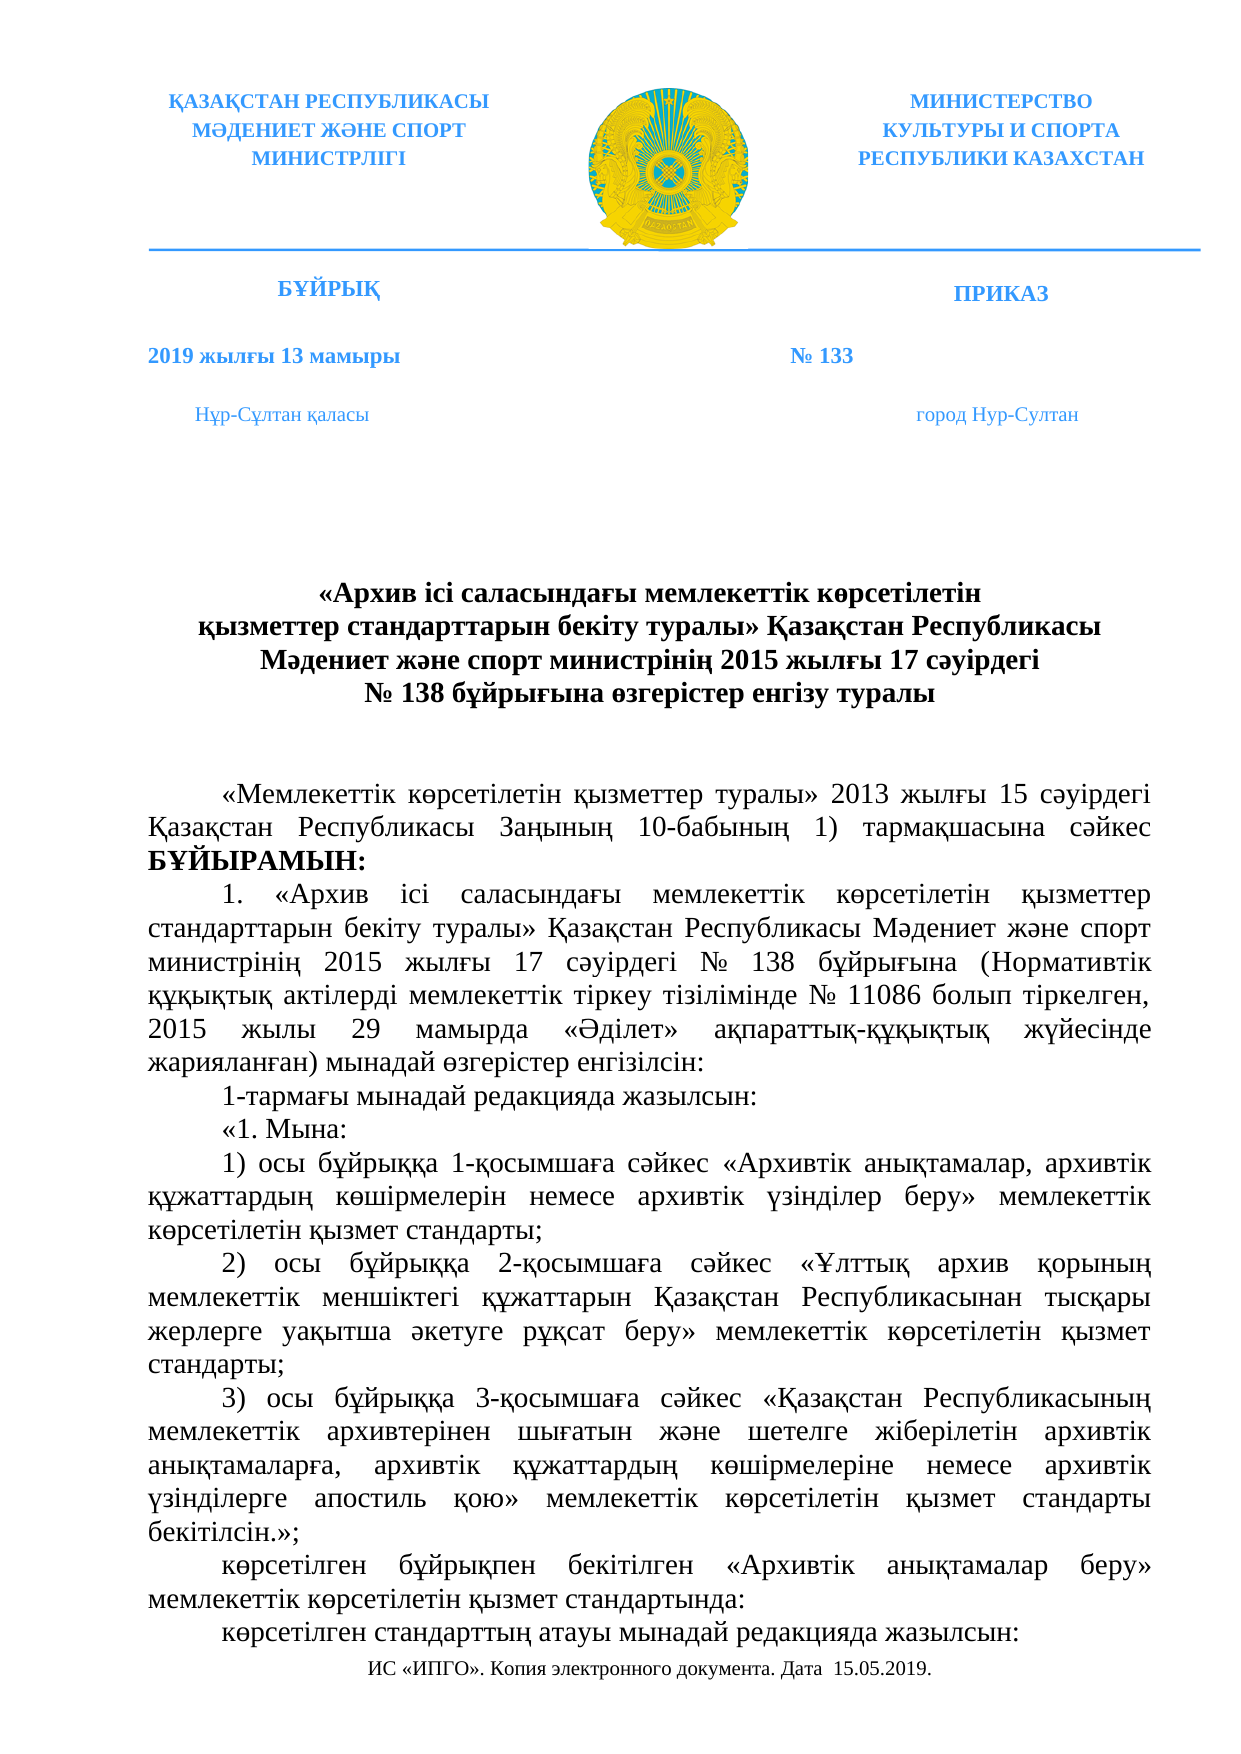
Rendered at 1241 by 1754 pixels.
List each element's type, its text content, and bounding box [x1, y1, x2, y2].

text 1. «Архив ісі саласындағы мемлекеттік көрсетілетін қызметтер стандарттарын бекіту туралы» Қазақстан Республикасы Мәдениет және спорт министрінің 2015 жылғы 17 сәуірдегі № 138 бұйрығына (Нормативтік құқықтық актілерді мемлекеттік тіркеу тізілімінде № 11086 болып тіркелген, 2015 жылы 29 мамырда «Әділет» ақпараттық-құқықтық жүйесінде жарияланған) мынадай өзгерістер енгізілсін: [148, 877, 1152, 977]
text көрсетілген стандарттың атауы мынадай редакцияда жазылсын: [148, 1614, 1152, 1648]
text «Мемлекеттік көрсетілетін қызметтер туралы» 2013 жылғы 15 сәуірдегі Қазақстан Республикасы Заңының 10-бабының 1) тармақшасына сәйкес БҰЙЫРАМЫН: [148, 776, 1152, 877]
text Нұр-Сұлтан қаласы город Нур-Султан [148, 402, 1152, 426]
text № 138 бұйрығына өзгерістер енгізу туралы [148, 675, 1152, 709]
text қызметтер стандарттарын бекіту туралы» Қазақстан Республикасы Мәдениет және спорт министрінің 2015 жылғы 17 сәуірдегі [148, 608, 1152, 675]
text «Архив ісі саласындағы мемлекеттік көрсетілетін [148, 575, 1152, 608]
text көрсетілген бұйрықпен бекітілген «Архивтік анықтамалар беру» мемлекеттік көрсетілетін қызмет стандартында: [148, 1547, 1152, 1614]
text 1. «Архив ісі саласындағы мемлекеттік көрсетілетін қызметтер стандарттарын бекіту туралы» Қазақстан Республикасы Мәдениет және спорт министрінің 2015 жылғы 17 сәуірдегі № 138 бұйрығына (Нормативтік құқықтық актілерді мемлекеттік тіркеу тізілімінде № 11086 болып тіркелген, 2015 жылы 29 мамырда «Әділет» ақпараттық-құқықтық жүйесінде жарияланған) мынадай өзгерістер енгізілсін: [326, 1011, 1152, 1078]
text 2) осы бұйрыққа 2-қосымшаға сәйкес «Ұлттық архив қорының мемлекеттік меншіктегі құжаттарын Қазақстан Республикасынан тысқары жерлерге уақытша әкетуге рұқсат беру» мемлекеттік көрсетілетін қызмет стандарты; [148, 1246, 1152, 1380]
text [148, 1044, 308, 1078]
text 1) осы бұйрыққа 1-қосымшаға сәйкес «Архивтік анықтамалар, архивтік құжаттардың көшірмелерін немесе архивтік үзінділер беру» мемлекеттік көрсетілетін қызмет стандарты; [148, 1145, 1152, 1246]
picture [588, 88, 749, 249]
text 1-тармағы мынадай редакцияда жазылсын: [148, 1078, 1152, 1111]
text 3) осы бұйрыққа 3-қосымшаға сәйкес «Қазақстан Республикасының мемлекеттік архивтерінен шығатын және шетелге жіберілетін архивтік анықтамаларға, архивтік құжаттардың көшірмелеріне немесе архивтік үзінділерге апостиль қою» мемлекеттік көрсетілетін қызмет стандарты бекітілсін.»; [148, 1380, 1152, 1547]
text «1. Мына: [148, 1111, 1152, 1145]
